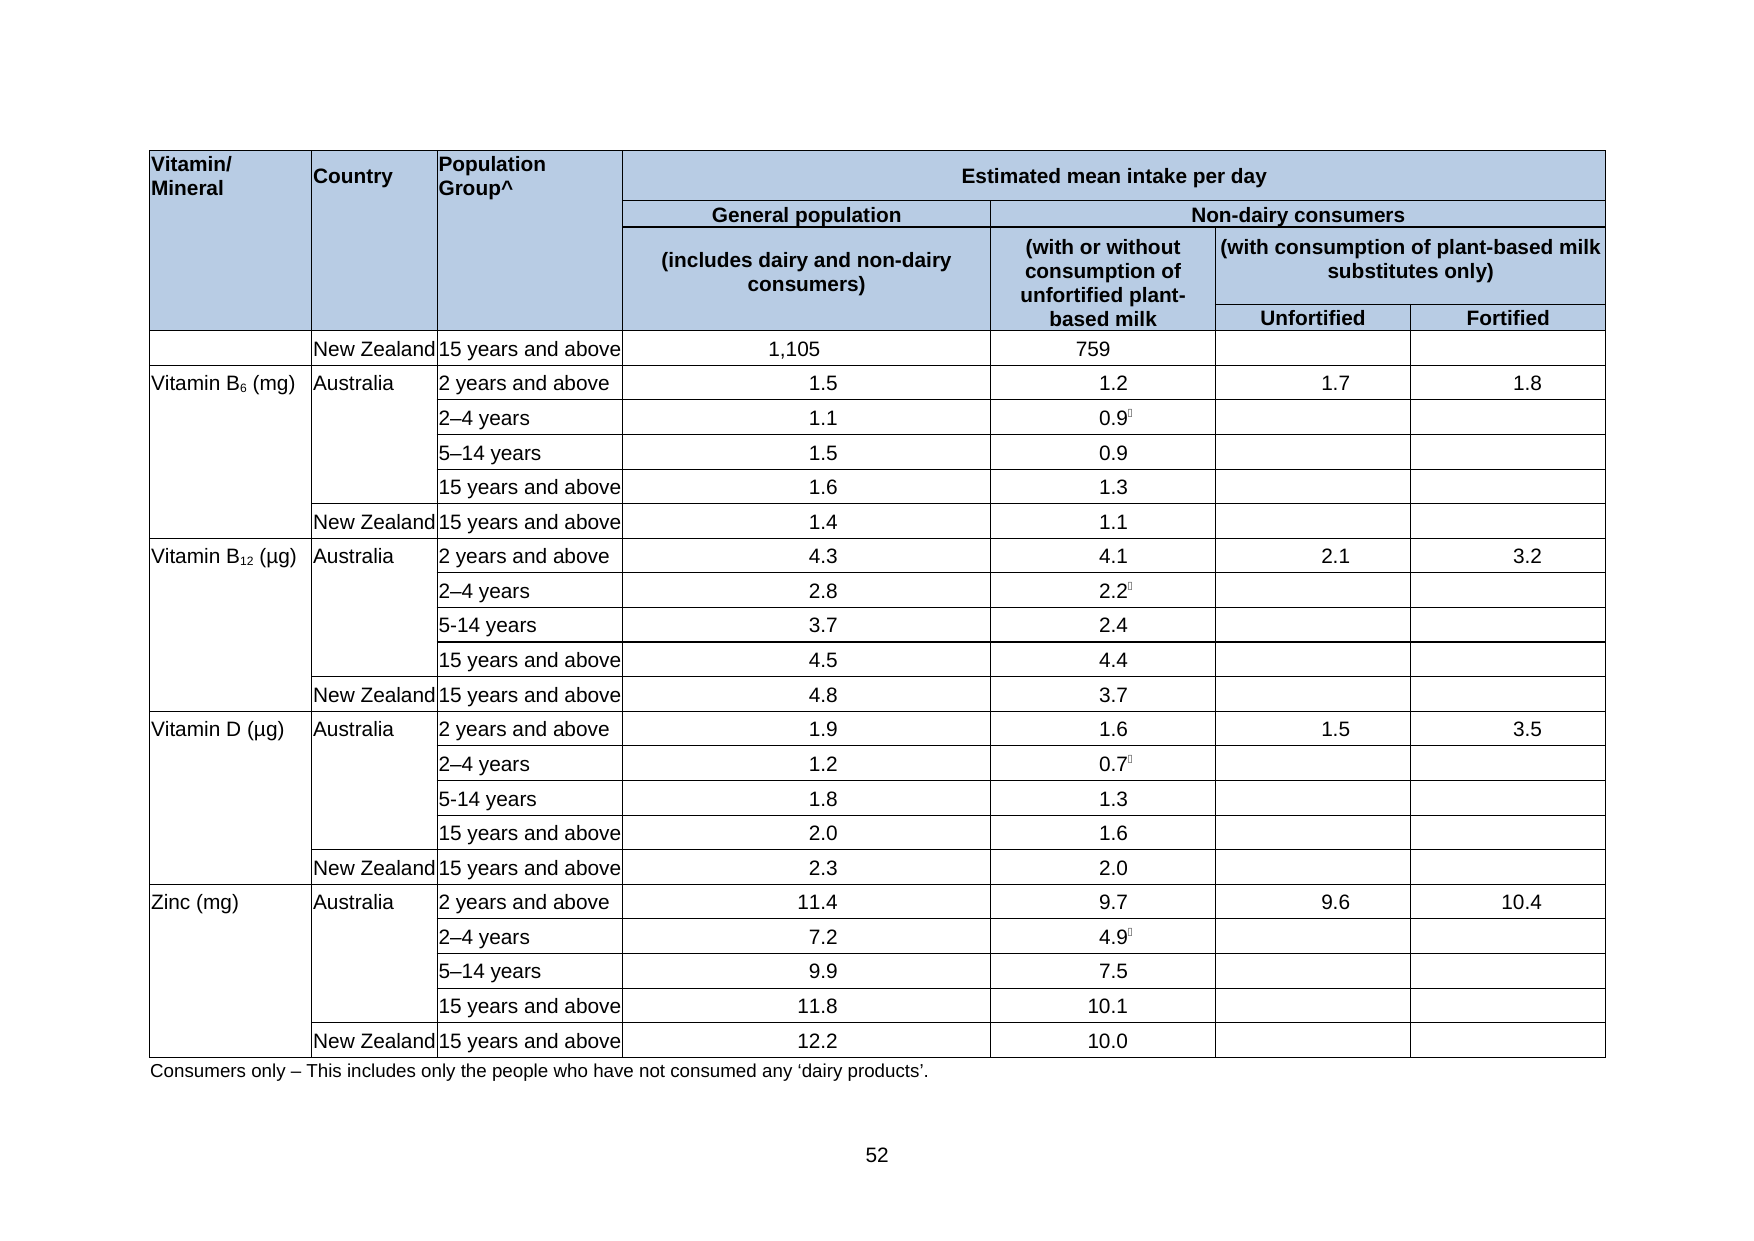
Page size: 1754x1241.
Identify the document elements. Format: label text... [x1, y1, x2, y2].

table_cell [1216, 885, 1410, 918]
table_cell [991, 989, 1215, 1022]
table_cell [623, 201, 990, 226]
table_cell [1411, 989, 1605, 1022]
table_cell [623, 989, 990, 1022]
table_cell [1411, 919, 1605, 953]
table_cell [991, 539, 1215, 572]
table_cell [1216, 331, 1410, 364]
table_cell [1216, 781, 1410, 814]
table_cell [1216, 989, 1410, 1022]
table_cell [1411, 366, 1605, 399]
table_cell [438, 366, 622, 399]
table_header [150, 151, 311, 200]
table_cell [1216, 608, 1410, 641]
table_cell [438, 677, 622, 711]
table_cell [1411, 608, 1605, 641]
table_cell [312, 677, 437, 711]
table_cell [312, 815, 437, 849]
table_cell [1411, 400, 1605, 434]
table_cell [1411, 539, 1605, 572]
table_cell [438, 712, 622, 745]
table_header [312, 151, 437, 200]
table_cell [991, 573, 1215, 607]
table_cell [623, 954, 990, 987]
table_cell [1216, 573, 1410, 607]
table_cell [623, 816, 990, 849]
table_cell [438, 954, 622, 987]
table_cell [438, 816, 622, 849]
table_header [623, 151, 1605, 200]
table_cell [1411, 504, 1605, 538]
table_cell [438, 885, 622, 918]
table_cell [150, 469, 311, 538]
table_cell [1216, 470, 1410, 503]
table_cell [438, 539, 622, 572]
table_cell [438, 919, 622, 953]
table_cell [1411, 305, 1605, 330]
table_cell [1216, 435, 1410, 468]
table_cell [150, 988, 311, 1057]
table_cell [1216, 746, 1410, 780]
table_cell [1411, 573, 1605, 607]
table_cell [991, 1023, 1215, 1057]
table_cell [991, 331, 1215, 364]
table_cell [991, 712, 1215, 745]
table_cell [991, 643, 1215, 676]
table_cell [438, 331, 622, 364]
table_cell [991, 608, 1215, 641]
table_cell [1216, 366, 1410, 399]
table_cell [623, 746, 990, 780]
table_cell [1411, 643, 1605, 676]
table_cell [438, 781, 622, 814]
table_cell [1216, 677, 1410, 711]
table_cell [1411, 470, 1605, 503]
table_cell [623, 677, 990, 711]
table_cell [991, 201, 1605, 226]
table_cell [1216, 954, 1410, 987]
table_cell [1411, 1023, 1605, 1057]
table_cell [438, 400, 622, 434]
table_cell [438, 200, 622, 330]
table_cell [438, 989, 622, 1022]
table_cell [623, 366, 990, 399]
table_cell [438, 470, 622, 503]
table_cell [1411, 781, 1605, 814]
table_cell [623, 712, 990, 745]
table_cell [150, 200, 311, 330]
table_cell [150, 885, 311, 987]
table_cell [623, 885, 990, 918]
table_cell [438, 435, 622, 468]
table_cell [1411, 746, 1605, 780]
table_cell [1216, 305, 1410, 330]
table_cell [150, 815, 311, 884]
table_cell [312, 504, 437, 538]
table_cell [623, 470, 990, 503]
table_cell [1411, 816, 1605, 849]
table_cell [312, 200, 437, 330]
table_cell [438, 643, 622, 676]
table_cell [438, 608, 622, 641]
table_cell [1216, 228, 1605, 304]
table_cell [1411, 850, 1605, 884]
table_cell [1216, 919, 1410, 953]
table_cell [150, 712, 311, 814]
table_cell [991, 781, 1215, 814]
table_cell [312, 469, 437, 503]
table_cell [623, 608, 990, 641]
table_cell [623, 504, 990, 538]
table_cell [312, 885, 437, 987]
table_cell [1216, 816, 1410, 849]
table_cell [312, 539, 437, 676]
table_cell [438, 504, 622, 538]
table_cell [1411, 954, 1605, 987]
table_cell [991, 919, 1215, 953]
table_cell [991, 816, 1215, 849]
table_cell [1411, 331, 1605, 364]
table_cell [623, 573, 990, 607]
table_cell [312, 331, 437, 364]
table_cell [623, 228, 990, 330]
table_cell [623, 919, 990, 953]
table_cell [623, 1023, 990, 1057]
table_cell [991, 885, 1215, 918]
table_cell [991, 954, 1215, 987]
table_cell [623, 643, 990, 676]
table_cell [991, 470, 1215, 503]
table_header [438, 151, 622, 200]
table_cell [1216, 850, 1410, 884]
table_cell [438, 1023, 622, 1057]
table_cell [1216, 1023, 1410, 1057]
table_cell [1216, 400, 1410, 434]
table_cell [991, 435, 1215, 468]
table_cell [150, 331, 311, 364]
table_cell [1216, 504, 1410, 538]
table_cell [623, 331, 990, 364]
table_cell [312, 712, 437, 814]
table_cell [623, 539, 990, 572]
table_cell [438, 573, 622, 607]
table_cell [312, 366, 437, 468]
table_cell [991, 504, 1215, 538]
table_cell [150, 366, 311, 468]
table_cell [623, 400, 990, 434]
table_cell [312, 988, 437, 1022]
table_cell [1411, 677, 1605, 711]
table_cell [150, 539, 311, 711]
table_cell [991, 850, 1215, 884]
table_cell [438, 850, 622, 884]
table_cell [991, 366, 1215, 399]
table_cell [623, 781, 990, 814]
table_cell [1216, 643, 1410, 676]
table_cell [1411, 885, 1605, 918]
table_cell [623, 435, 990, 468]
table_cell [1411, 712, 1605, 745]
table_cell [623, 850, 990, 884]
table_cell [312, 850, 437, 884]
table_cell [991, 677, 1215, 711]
text Consumers only – This includes only the people who have not consumed any ‘dairy products’. [150, 1060, 1604, 1081]
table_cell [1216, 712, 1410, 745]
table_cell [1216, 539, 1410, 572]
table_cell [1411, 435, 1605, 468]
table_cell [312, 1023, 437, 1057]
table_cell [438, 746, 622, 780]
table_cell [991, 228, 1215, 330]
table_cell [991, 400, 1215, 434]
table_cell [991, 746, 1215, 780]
